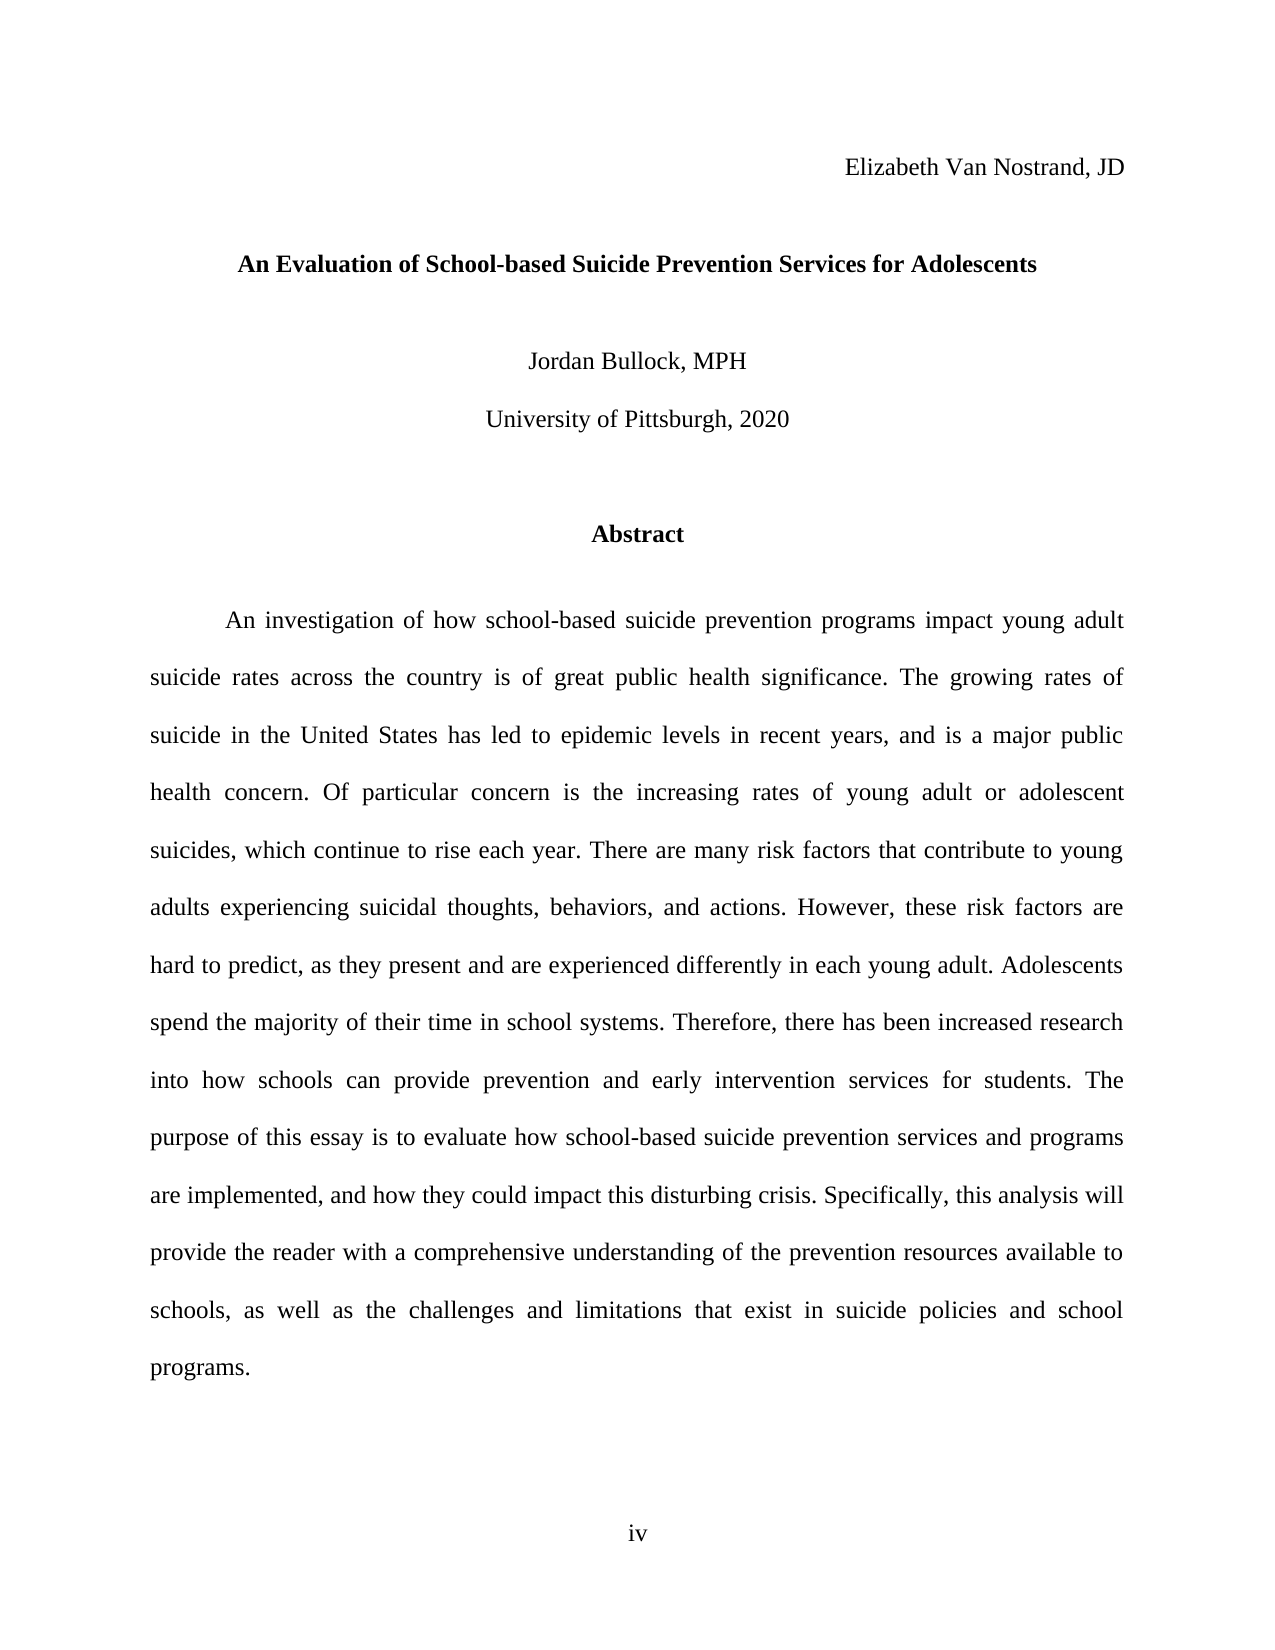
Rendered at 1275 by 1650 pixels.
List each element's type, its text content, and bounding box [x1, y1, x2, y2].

text An investigation of how school-based suicide prevention programs impact young adult suicide rates across the country is of great public health significance. The growing rates of suicide in the United States has led to epidemic levels in recent years, and is a major public health concern. Of particular concern is the increasing rates of young adult or adolescent suicides, which continue to rise each year. There are many risk factors that contribute to young adults experiencing suicidal thoughts, behaviors, and actions. However, these risk factors are hard to predict, as they present and are experienced differently in each young adult. Adolescents spend the majority of their time in school systems. Therefore, there has been increased research into how schools can provide prevention and early intervention services for students. The purpose of this essay is to evaluate how school-based suicide prevention services and programs are implemented, and how they could impact this disturbing crisis. Specifically, this analysis will provide the reader with a comprehensive understanding of the prevention resources available to schools, as well as the challenges and limitations that exist in suicide policies and school programs. [150, 605, 1125, 1381]
text An Evaluation of School-based Suicide Prevention Services for Adolescents [150, 249, 1125, 278]
text Elizabeth Van Nostrand, JD [150, 152, 1125, 181]
text Jordan Bullock, MPH [150, 346, 1125, 375]
text University of Pittsburgh, 2020 [150, 404, 1125, 432]
text Abstract [150, 519, 1125, 547]
